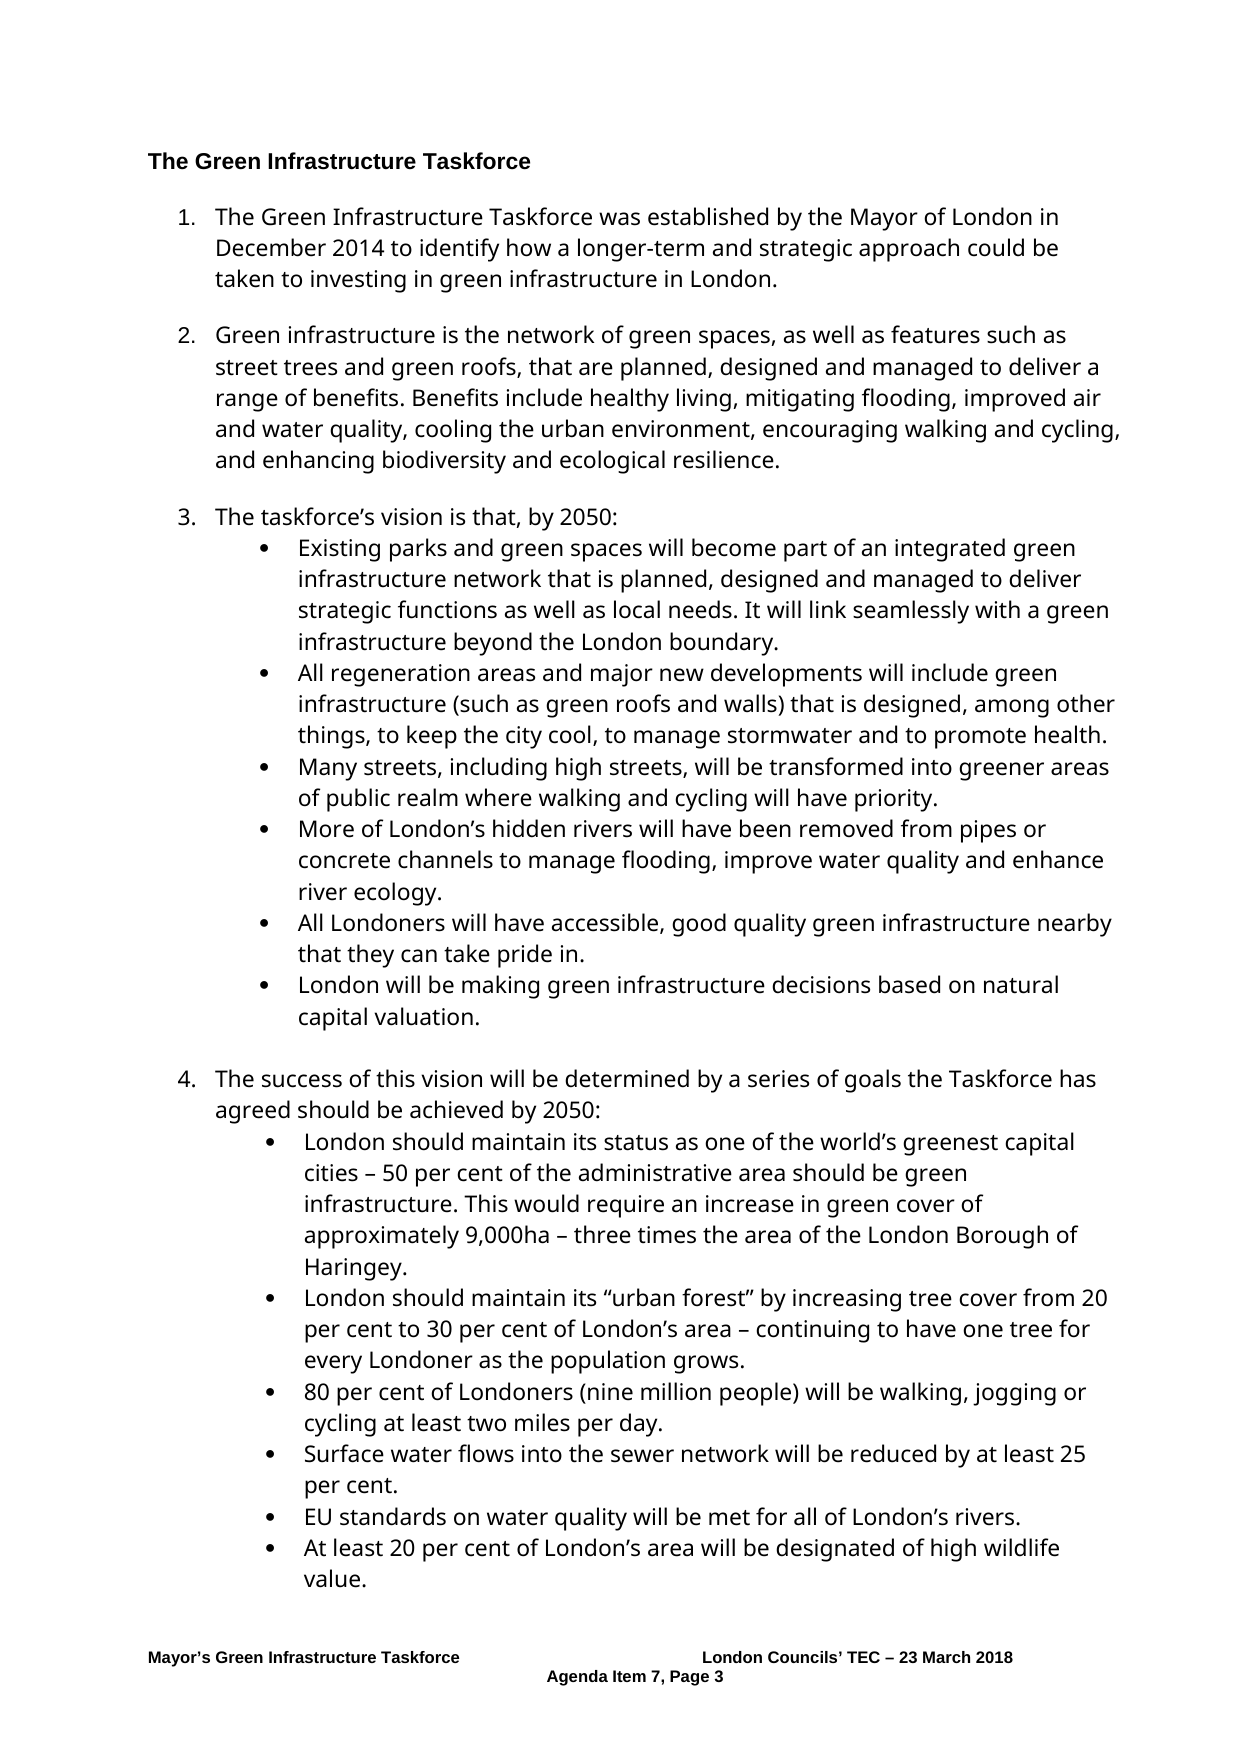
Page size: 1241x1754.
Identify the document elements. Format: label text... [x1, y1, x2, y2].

list EU standards on water quality will be met for all of London’s rivers. [266, 1500, 1122, 1532]
list All regeneration areas and major new developments will include green infrastructure (such as green roofs and walls) that is designed, among other things, to keep the city cool, to manage stormwater and to promote health. [260, 657, 1122, 750]
list The taskforce’s vision is that, by 2050: [177, 500, 1122, 532]
list London should maintain its “urban forest” by increasing tree cover from 20 per cent to 30 per cent of London’s area – continuing to have one tree for every Londoner as the population grows. [266, 1282, 1122, 1375]
text The Green Infrastructure Taskforce [148, 148, 1122, 174]
list 80 per cent of Londoners (nine million people) will be walking, jogging or cycling at least two miles per day. [266, 1375, 1122, 1438]
list The success of this vision will be determined by a series of goals the Taskforce has agreed should be achieved by 2050: [177, 1063, 1122, 1125]
list More of London’s hidden rivers will have been removed from pipes or concrete channels to manage flooding, improve water quality and enhance river ecology. [260, 813, 1122, 907]
list All Londoners will have accessible, good quality green infrastructure nearby that they can take pride in. [260, 907, 1122, 969]
list At least 20 per cent of London’s area will be designated of high wildlife value. [266, 1532, 1122, 1594]
list Many streets, including high streets, will be transformed into greener areas of public realm where walking and cycling will have priority. [260, 750, 1122, 813]
list Surface water flows into the sewer network will be reduced by at least 25 per cent. [266, 1438, 1122, 1500]
list London should maintain its status as one of the world’s greenest capital cities – 50 per cent of the administrative area should be green infrastructure. This would require an increase in green cover of approximately 9,000ha – three times the area of the London Borough of Haringey. [266, 1125, 1122, 1282]
list The Green Infrastructure Taskforce was established by the Mayor of London in December 2014 to identify how a longer-term and strategic approach could be taken to investing in green infrastructure in London. [177, 200, 1122, 294]
list Green infrastructure is the network of green spaces, as well as features such as street trees and green roofs, that are planned, designed and managed to deliver a range of benefits. Benefits include healthy living, mitigating flooding, improved air and water quality, cooling the urban environment, encouraging walking and cycling, and enhancing biodiversity and ecological resilience. [177, 319, 1122, 475]
list London will be making green infrastructure decisions based on natural capital valuation. [260, 969, 1122, 1032]
list Existing parks and green spaces will become part of an integrated green infrastructure network that is planned, designed and managed to deliver strategic functions as well as local needs. It will link seamlessly with a green infrastructure beyond the London boundary. [260, 532, 1122, 657]
